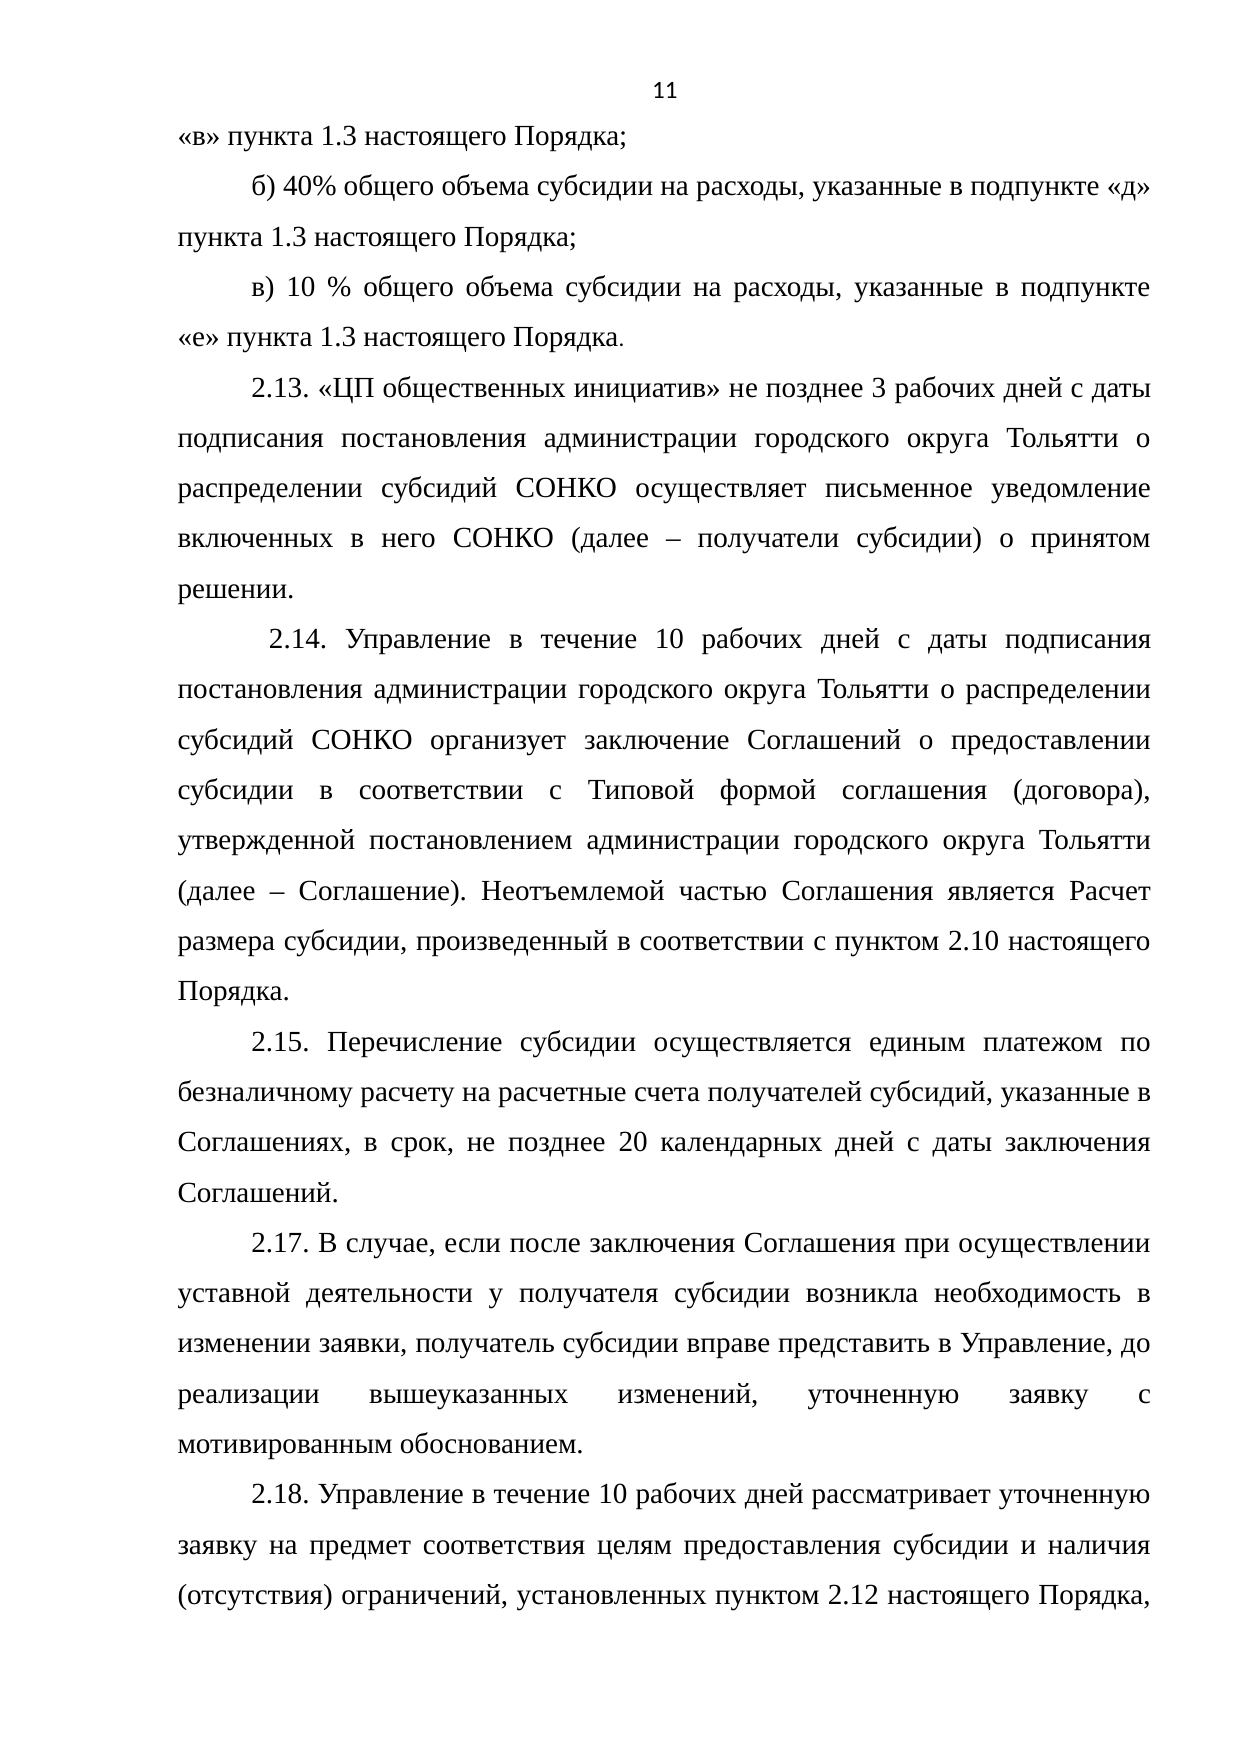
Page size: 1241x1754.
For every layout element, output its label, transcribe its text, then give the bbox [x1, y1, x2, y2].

text 2.14. Управление в течение 10 рабочих дней с даты подписания постановления администрации городского округа Тольятти о распределении субсидий СОНКО организует заключение Соглашений о предоставлении субсидии в соответствии с Типовой формой соглашения (договора), утвержденной постановлением администрации городского округа Тольятти (далее – Соглашение). Неотъемлемой частью Соглашения является Расчет размера субсидии, произведенный в соответствии с пунктом 2.10 настоящего Порядка. [177, 621, 1152, 1007]
text 2.13. «ЦП общественных инициатив» не позднее 3 рабочих дней с даты подписания постановления администрации городского округа Тольятти о распределении субсидий СОНКО осуществляет письменное уведомление включенных в него СОНКО (далее – получатели субсидии) о принятом решении. [177, 370, 1152, 604]
list б) 40% общего объема субсидии на расходы, указанные в подпункте «д» пункта 1.3 настоящего Порядка; [177, 168, 1152, 252]
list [177, 118, 1152, 152]
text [177, 1477, 1152, 1611]
list в) 10 % общего объема субсидии на расходы, указанные в подпункте «е» пункта 1.3 настоящего Порядка. [177, 269, 1152, 353]
text 2.15. Перечисление субсидии осуществляется единым платежом по безналичному расчету на расчетные счета получателей субсидий, указанные в Соглашениях, в срок, не позднее 20 календарных дней с даты заключения Соглашений. [177, 1024, 1152, 1208]
text 2.17. В случае, если после заключения Соглашения при осуществлении уставной деятельности у получателя субсидии возникла необходимость в изменении заявки, получатель субсидии вправе представить в Управление, до реализации вышеуказанных изменений, уточненную заявку с мотивированным обоснованием. [177, 1225, 1152, 1460]
